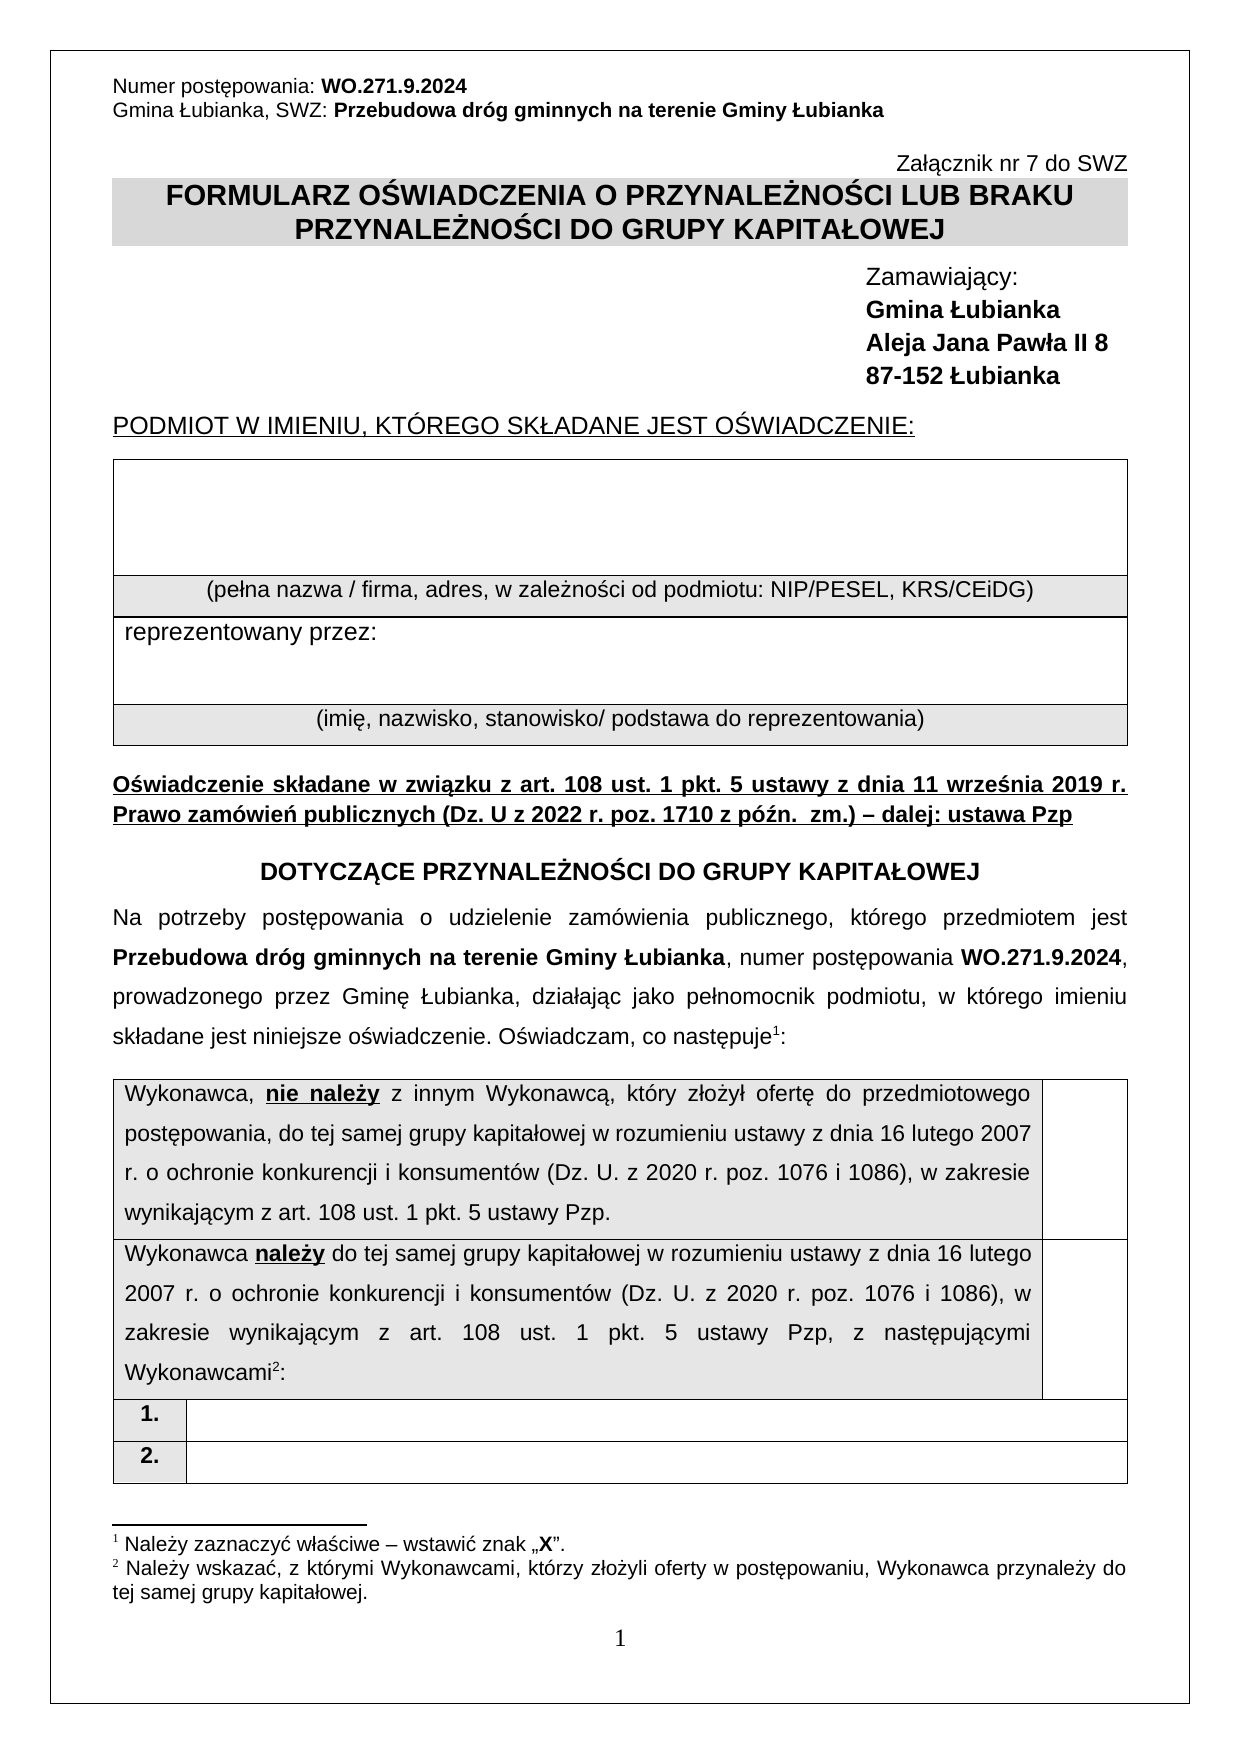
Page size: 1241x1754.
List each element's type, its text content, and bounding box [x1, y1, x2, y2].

table_cell [1043, 1240, 1127, 1399]
table_cell [187, 1442, 1127, 1482]
text Załącznik nr 7 do SWZ [112, 150, 1128, 176]
text Oświadczenie składane w związku z art. 108 ust. 1 pkt. 5 ustawy z dnia 11 września 2019 r. Prawo zamówień publicznych (Dz. U z 2022 r. poz. 1710 z późn. zm.) – dalej: ustawa Pzp [112, 771, 1128, 794]
text Zamawiający: Gmina Łubianka Aleja Jana Pawła II 8 87-152 Łubianka [866, 262, 1128, 390]
table_cell Wykonawca należy do tej samej grupy kapitałowej w rozumieniu ustawy z dnia 16 lutego 2007 r. o ochronie konkurencji i konsumentów (Dz. U. z 2020 r. poz. 1076 i 1086), w zakresie wynikającym z art. 108 ust. 1 pkt. 5 ustawy Pzp, z następującymi Wykonawcami: [114, 1240, 1042, 1399]
table_cell reprezentowany przez: [114, 618, 1127, 703]
table_cell 2. [114, 1442, 186, 1482]
table_header [114, 460, 1127, 575]
text Na potrzeby postępowania o udzielenie zamówienia publicznego, którego przedmiotem jest Przebudowa dróg gminnych na terenie Gminy Łubianka, numer postępowania WO.271.9.2024, prowadzonego przez Gminę Łubianka, działając jako pełnomocnik podmiotu, w którego imieniu składane jest niniejsze oświadczenie. Oświadczam, co następuje: [112, 904, 1128, 1049]
text Oświadczenie składane w związku z art. 108 ust. 1 pkt. 5 ustawy z dnia 11 września 2019 r. Prawo zamówień publicznych (Dz. U z 2022 r. poz. 1710 z późn. zm.) – dalej: ustawa Pzp [112, 795, 1128, 828]
table_cell (imię, nazwisko, stanowisko/ podstawa do reprezentowania) [114, 705, 1127, 745]
table_header [1043, 1080, 1127, 1239]
table_cell 1. [114, 1400, 186, 1441]
table_cell (pełna nazwa / firma, adres, w zależności od podmiotu: NIP/PESEL, KRS/CEiDG) [114, 576, 1127, 616]
table_header Wykonawca, nie należy z innym Wykonawcą, który złożył ofertę do przedmiotowego postępowania, do tej samej grupy kapitałowej w rozumieniu ustawy z dnia 16 lutego 2007 r. o ochronie konkurencji i konsumentów (Dz. U. z 2020 r. poz. 1076 i 1086), w zakresie wynikającym z art. 108 ust. 1 pkt. 5 ustawy Pzp. [114, 1080, 1042, 1239]
text FORMULARZ OŚWIADCZENIA O PRZYNALEŻNOŚCI LUB BRAKU PRZYNALEŻNOŚCI DO GRUPY KAPITAŁOWEJ [112, 178, 1128, 246]
table_cell [187, 1400, 1127, 1441]
text PODMIOT W IMIENIU, KTÓREGO SKŁADANE JEST OŚWIADCZENIE: [112, 411, 1128, 440]
text DOTYCZĄCE PRZYNALEŻNOŚCI DO GRUPY KAPITAŁOWEJ [112, 857, 1128, 885]
